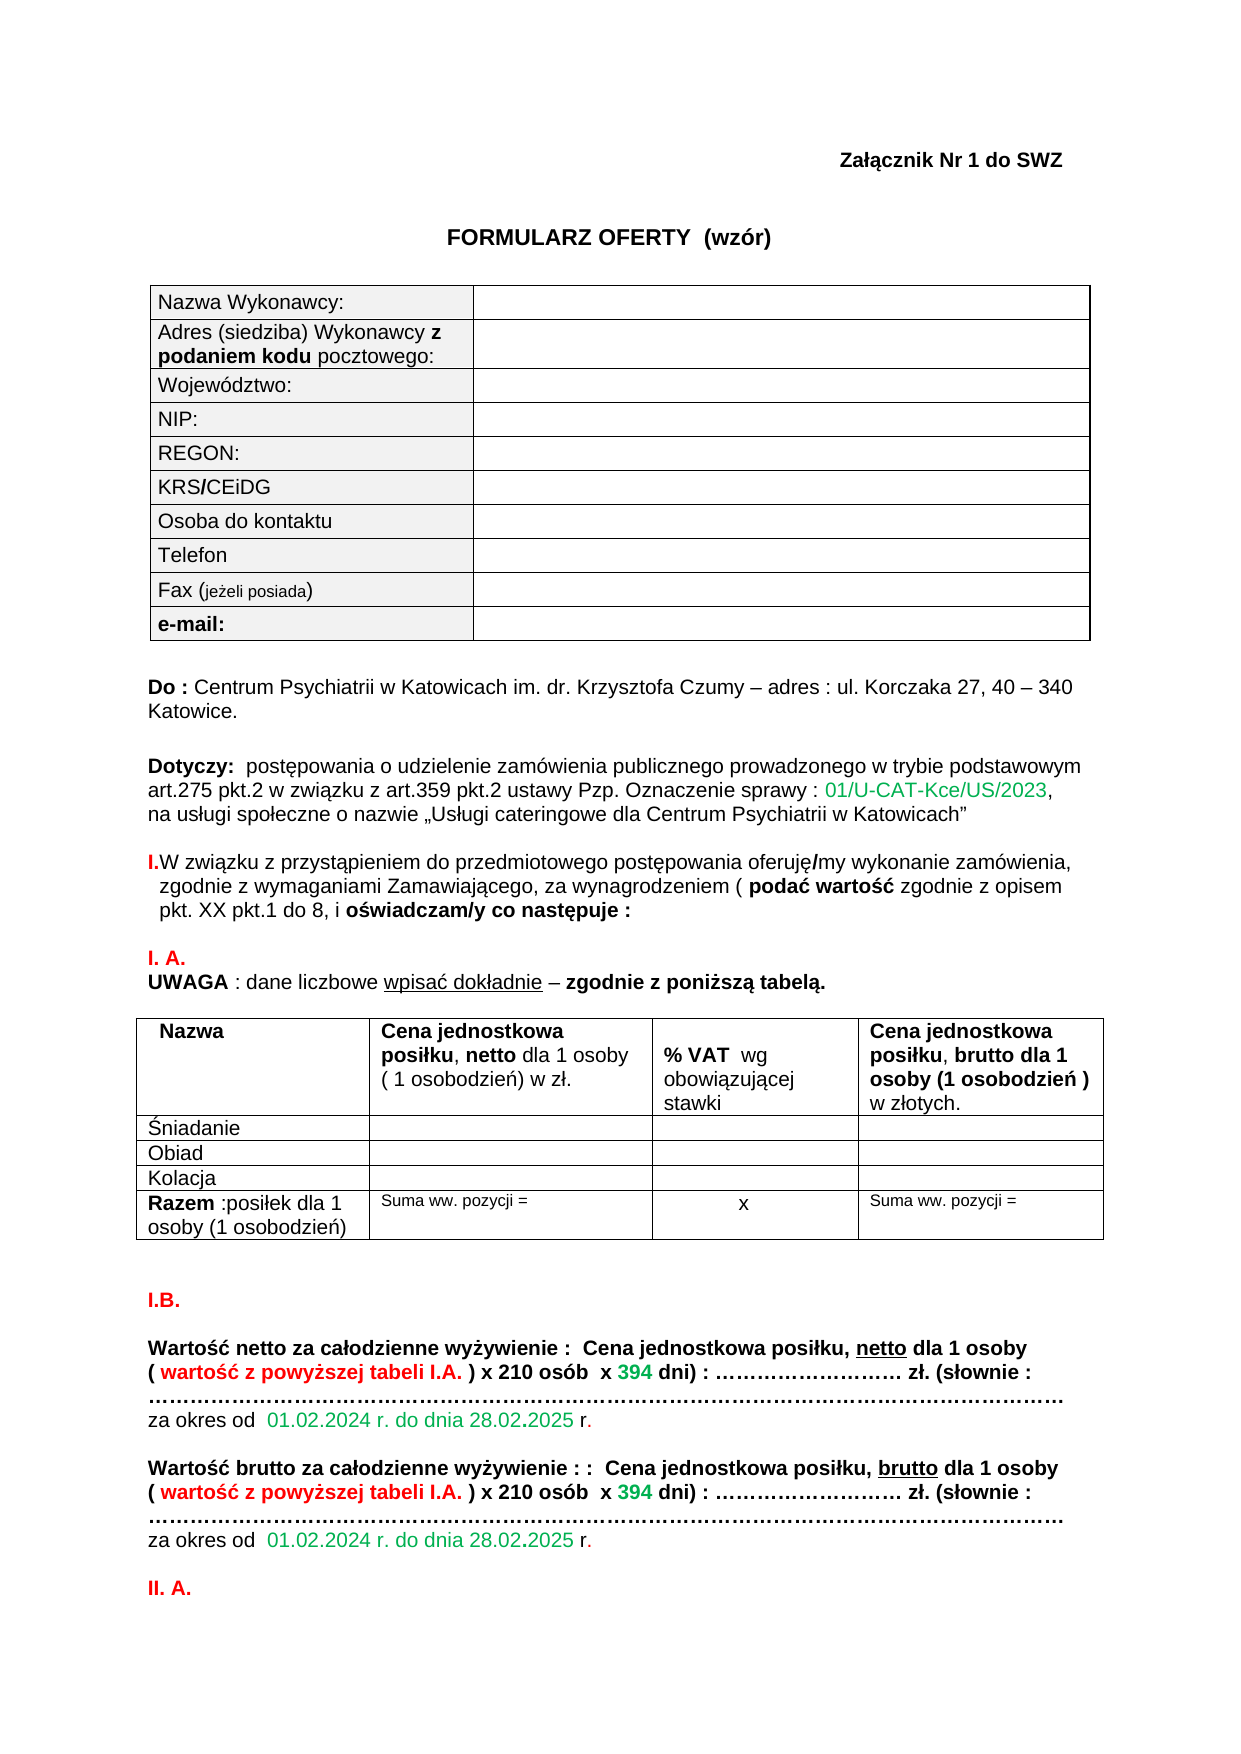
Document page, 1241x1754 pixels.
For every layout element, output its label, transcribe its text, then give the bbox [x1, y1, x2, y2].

table_cell Suma ww. pozycji = [370, 1191, 652, 1239]
table_header Cena jednostkowa posiłku, brutto dla 1 osoby (1 osobodzień ) w złotych. [859, 1019, 1103, 1115]
table_cell Osoba do kontaktu [151, 505, 473, 538]
table_cell [474, 437, 1089, 470]
table_cell [370, 1116, 652, 1140]
table_cell KRS/CEiDG [151, 471, 473, 504]
text I. A. [148, 946, 1093, 970]
text Do : Centrum Psychiatrii w Katowicach im. dr. Krzysztofa Czumy – adres : ul. Korczaka 27, 40 – 340 Katowice. [148, 675, 1093, 723]
table_cell [370, 1141, 652, 1165]
table_cell NIP: [151, 403, 473, 436]
text ( wartość z powyższej tabeli I.A. ) x 210 osób x 394 dni) : ……………………… zł. (słownie : …………………………………………………………………………………………………………………… [148, 1360, 1093, 1408]
text I.W związku z przystąpieniem do przedmiotowego postępowania oferuję/my wykonanie zamówienia, [148, 850, 1093, 874]
text pkt. XX pkt.1 do 8, i oświadczam/y co następuje : [148, 898, 1093, 922]
text Wartość netto za całodzienne wyżywienie : Cena jednostkowa posiłku, netto dla 1 osoby [148, 1336, 1093, 1360]
table_cell [653, 1141, 858, 1165]
table_cell [474, 403, 1089, 436]
table_cell [474, 607, 1089, 640]
table_cell Śniadanie [137, 1116, 369, 1140]
table_cell [474, 573, 1089, 606]
table_header Nazwa [137, 1019, 369, 1115]
table_cell Adres (siedziba) Wykonawcy z podaniem kodu pocztowego: [151, 320, 473, 367]
text Dotyczy: postępowania o udzielenie zamówienia publicznego prowadzonego w trybie podstawowym art.275 pkt.2 w związku z art.359 pkt.2 ustawy Pzp. Oznaczenie sprawy : 01/U-CAT-Kce/US/2023, [148, 754, 1093, 802]
table_cell Fax (jeżeli posiada) [151, 573, 473, 606]
table_cell [859, 1166, 1103, 1190]
table_header % VAT wg obowiązującej stawki [653, 1019, 858, 1115]
table_cell Obiad [137, 1141, 369, 1165]
text Załącznik Nr 1 do SWZ [148, 148, 1093, 172]
text FORMULARZ OFERTY (wzór) [148, 224, 1093, 250]
text Wartość brutto za całodzienne wyżywienie : : Cena jednostkowa posiłku, brutto dla 1 osoby [148, 1456, 1093, 1479]
table_header Cena jednostkowa posiłku, netto dla 1 osoby ( 1 osobodzień) w zł. [370, 1019, 652, 1115]
text na usługi społeczne o nazwie „Usługi cateringowe dla Centrum Psychiatrii w Katowicach” [148, 802, 1093, 826]
table_cell e-mail: [151, 607, 473, 640]
text I.B. [148, 1288, 1093, 1312]
table_cell Kolacja [137, 1166, 369, 1190]
table_cell [474, 320, 1089, 367]
table_cell [370, 1166, 652, 1190]
text za okres od 01.02.2024 r. do dnia 28.02.2025 r. [148, 1527, 1093, 1551]
table_cell [474, 369, 1089, 402]
text UWAGA : dane liczbowe wpisać dokładnie – zgodnie z poniższą tabelą. [148, 970, 1093, 994]
table_header [474, 286, 1089, 318]
table_cell Telefon [151, 539, 473, 572]
table_cell [859, 1116, 1103, 1140]
table_cell [474, 471, 1089, 504]
text za okres od 01.02.2024 r. do dnia 28.02.2025 r. [148, 1408, 1093, 1432]
table_cell x [653, 1191, 858, 1239]
table_cell [474, 505, 1089, 538]
table_cell [474, 539, 1089, 572]
table_cell [859, 1141, 1103, 1165]
text ( wartość z powyższej tabeli I.A. ) x 210 osób x 394 dni) : ……………………… zł. (słownie : …………………………………………………………………………………………………………………… [148, 1479, 1093, 1527]
table_cell Suma ww. pozycji = [859, 1191, 1103, 1239]
table_cell [653, 1116, 858, 1140]
table_cell [653, 1166, 858, 1190]
table_cell REGON: [151, 437, 473, 470]
text zgodnie z wymaganiami Zamawiającego, za wynagrodzeniem ( podać wartość zgodnie z opisem [148, 874, 1093, 898]
table_cell Województwo: [151, 369, 473, 402]
table_cell Razem :posiłek dla 1 osoby (1 osobodzień) [137, 1191, 369, 1239]
table_header Nazwa Wykonawcy: [151, 286, 473, 318]
text II. A. [148, 1575, 1093, 1599]
